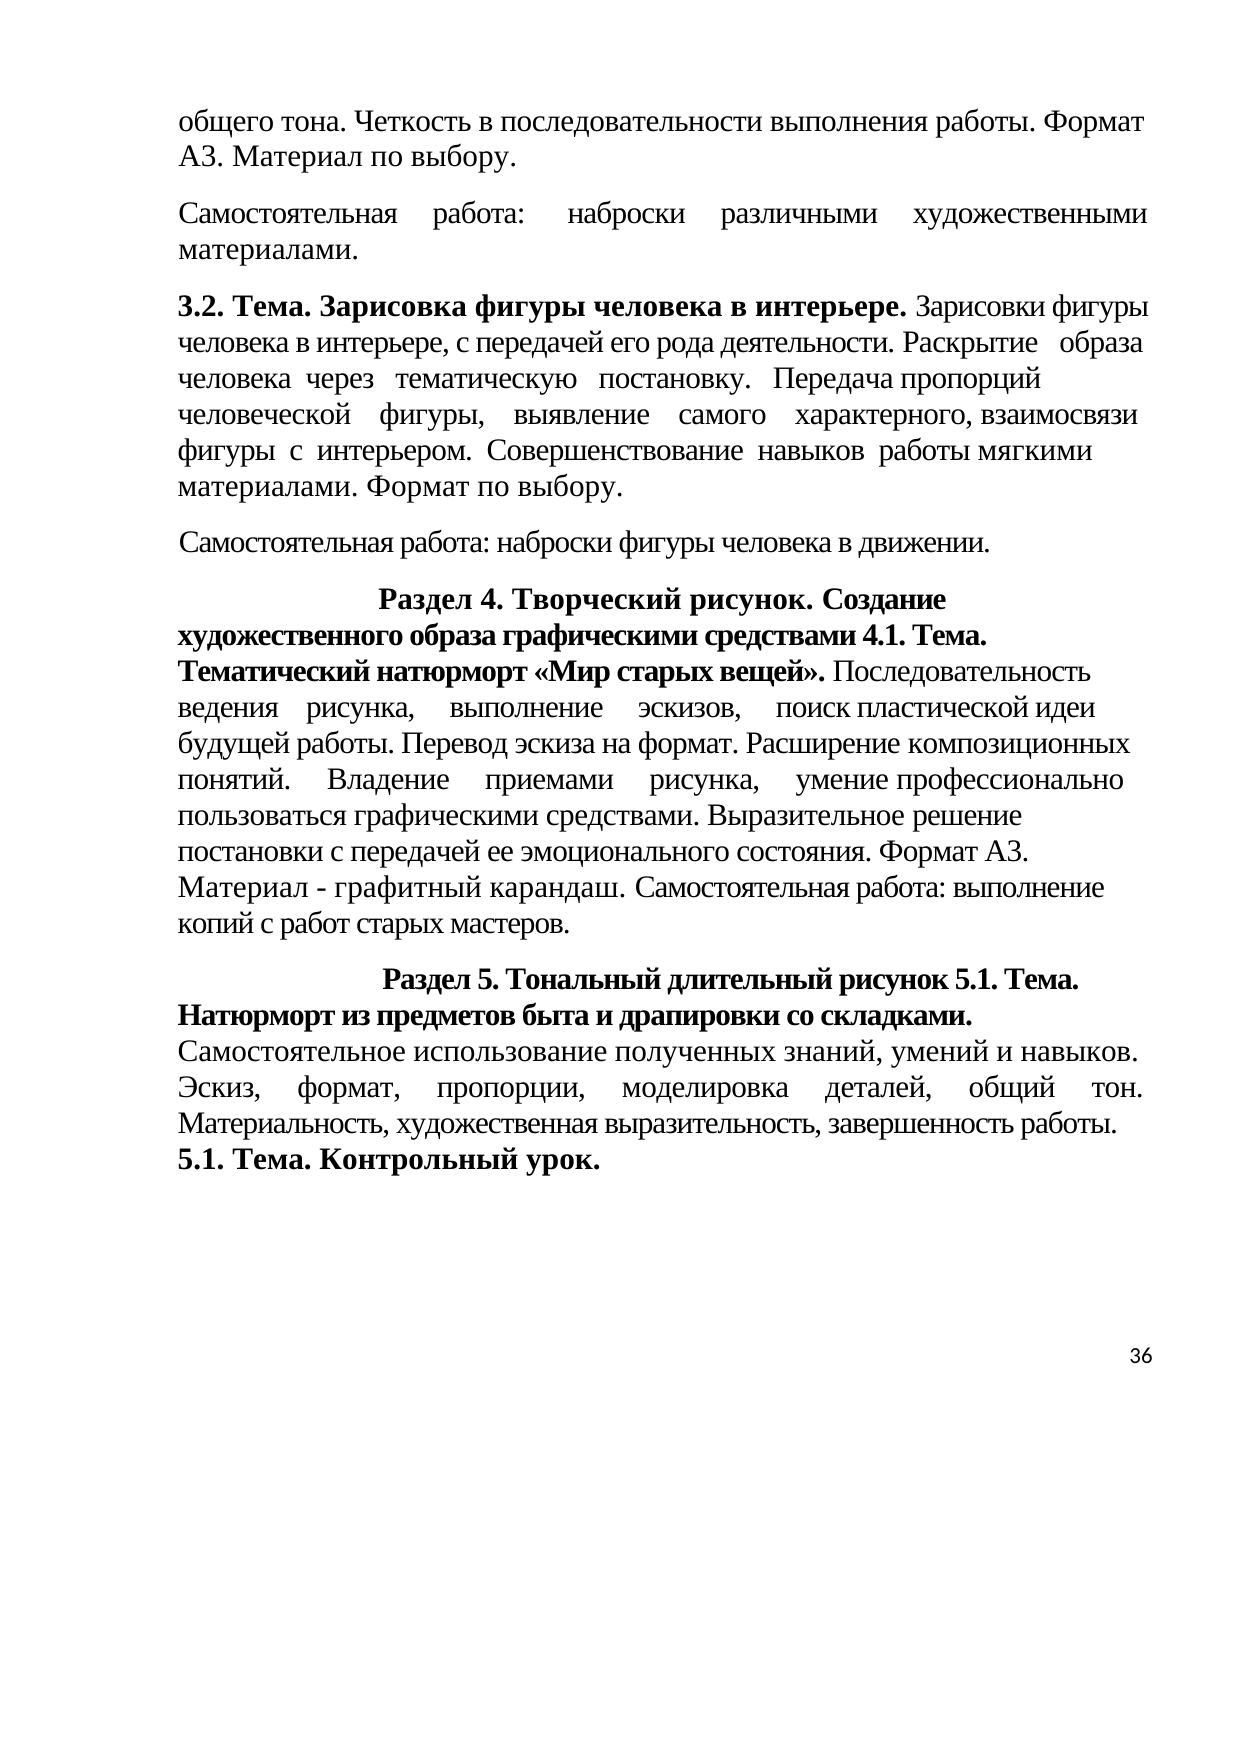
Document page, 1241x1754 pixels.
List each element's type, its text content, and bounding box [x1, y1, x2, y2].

text Раздел 5. Тональный длительный рисунок 5.1. Тема. Натюрморт из предметов быта и драпировки со складками. Самостоятельное использование полученных знаний, умений и навыков. Эскиз, формат, пропорции, моделировка деталей, общий тон. Материальность, художественная выразительность, завершенность работы. 5.1. Тема. Контрольный урок. [177, 961, 1152, 1176]
text общего тона. Четкость в последовательности выполнения работы. Формат А3. Материал по выбору. [178, 102, 1152, 174]
text Раздел 4. Творческий рисунок. Создание художественного образа графическими средствами 4.1. Тема. Тематический натюрморт «Мир старых вещей». Последовательность ведения рисунка, выполнение эскизов, поиск пластической идеи будущей работы. Перевод эскиза на формат. Расширение композиционных понятий. Владение приемами рисунка, умение профессионально пользоваться графическими средствами. Выразительное решение постановки с передачей ее эмоционального состояния. Формат А3. Материал - графитный карандаш. Самостоятельная работа: выполнение копий с работ старых мастеров. [177, 580, 1152, 940]
text Самостоятельная работа: наброски фигуры человека в движении. [178, 524, 1152, 559]
text 3.2. Тема. Зарисовка фигуры человека в интерьере. Зарисовки фигуры человека в интерьере, с передачей его рода деятельности. Раскрытие образа человека через тематическую постановку. Передача пропорций человеческой фигуры, выявление самого характерного, взаимосвязи фигуры с интерьером. Совершенствование навыков работы мягкими материалами. Формат по выбору. [177, 287, 1152, 503]
text 36 [177, 1341, 1152, 1369]
text Самостоятельная работа: наброски различными художественными материалами. [178, 194, 1152, 266]
